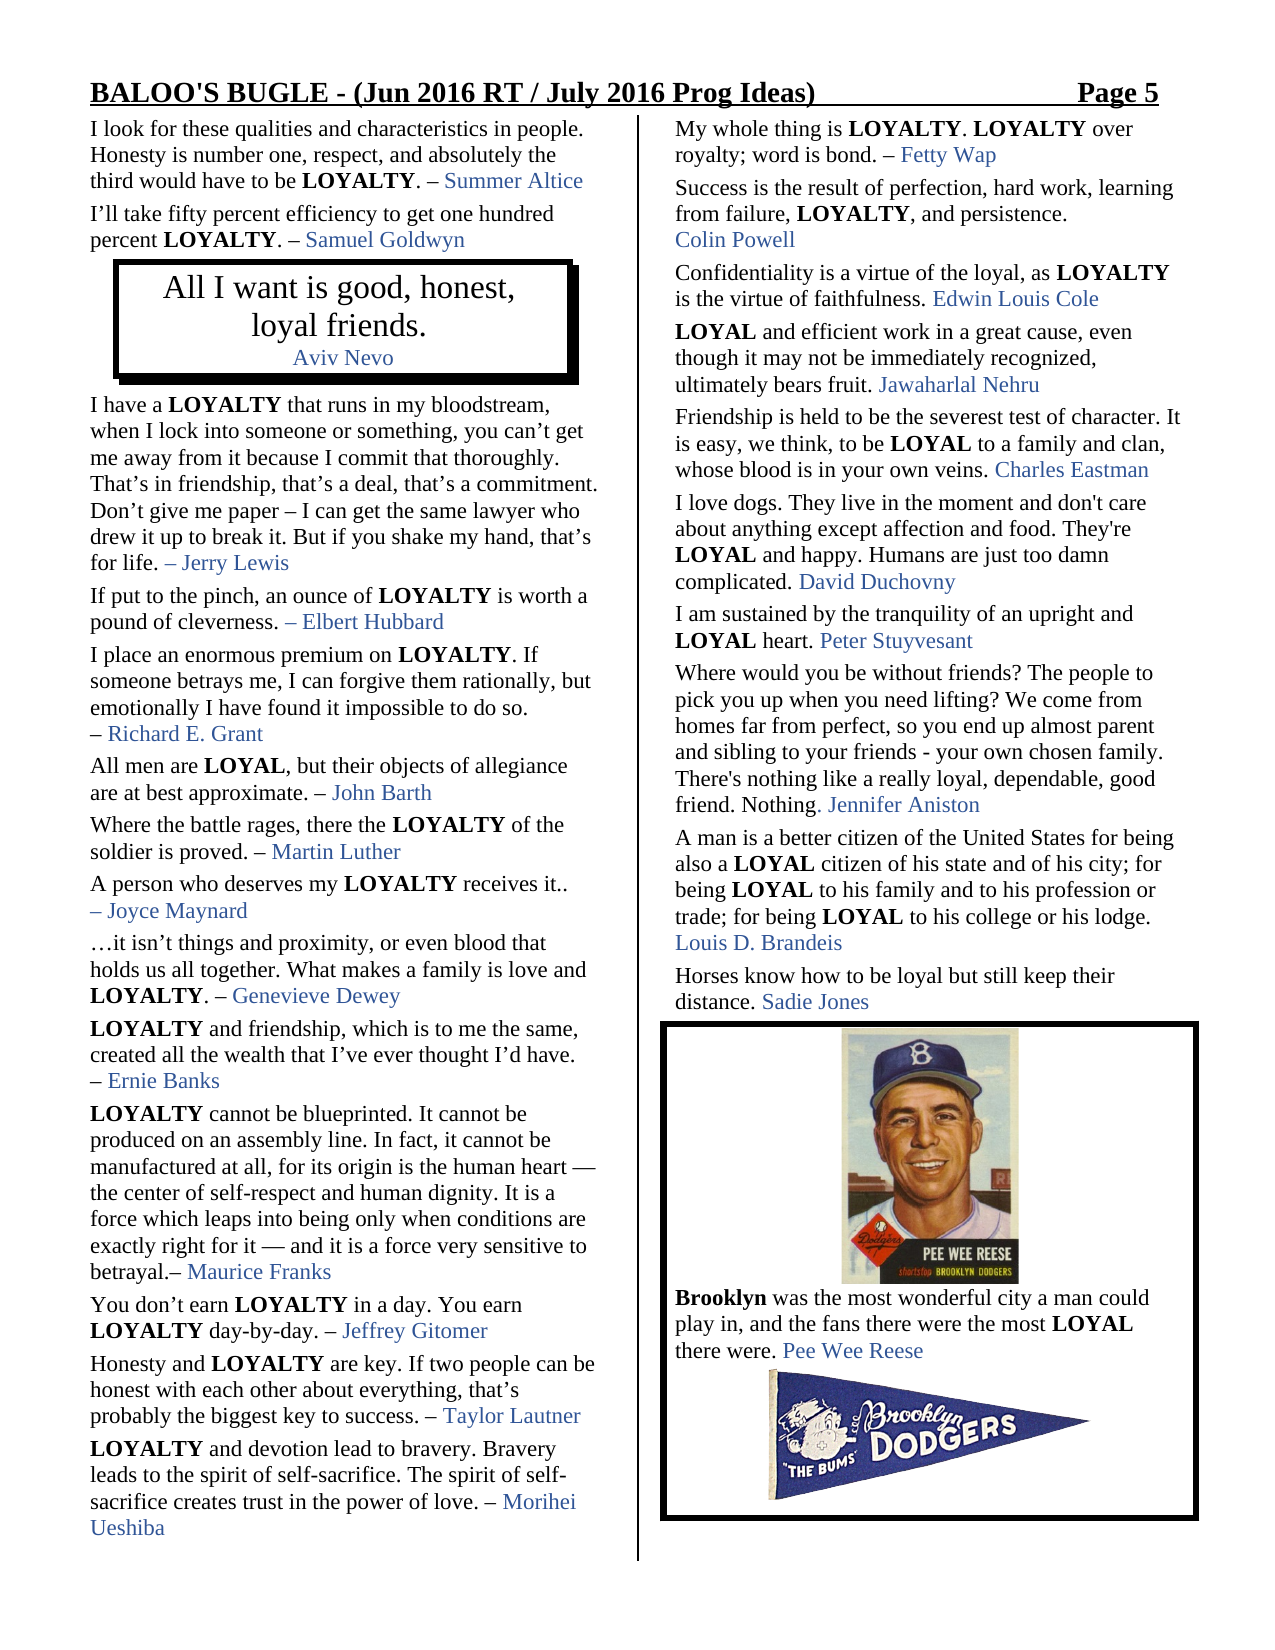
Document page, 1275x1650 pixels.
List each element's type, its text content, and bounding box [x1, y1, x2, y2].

text Success is the result of perfection, hard work, learning from failure, LOYALTY, and persistence. Colin Powell [675, 174, 1185, 253]
text You don’t earn LOYALTY in a day. You earn LOYALTY day-by-day. – Jeffrey Gitomer [90, 1291, 600, 1343]
text I look for these qualities and characteristics in people. Honesty is number one, respect, and absolutely the third would have to be LOYALTY. – Summer Altice [90, 115, 600, 194]
text LOYALTY and friendship, which is to me the same, created all the wealth that I’ve ever thought I’d have. – Ernie Banks [90, 1015, 600, 1094]
text I’ll take fifty percent efficiency to get one hundred percent LOYALTY. – Samuel Goldwyn [90, 200, 600, 253]
text LOYALTY and devotion lead to bravery. Bravery leads to the spirit of self-sacrifice. The spirit of self-sacrifice creates trust in the power of love. – Morihei Ueshiba [90, 1435, 600, 1541]
text Horses know how to be loyal but still keep their distance. Sadie Jones [675, 962, 1185, 1014]
text If put to the pinch, an ounce of LOYALTY is worth a pound of cleverness. – Elbert Hubbard [90, 582, 600, 635]
picture [766, 1363, 1094, 1513]
text All I want is good, honest, loyal friends. Aviv Nevo [119, 265, 567, 373]
text …it isn’t things and proximity, or even blood that holds us all together. What makes a family is love and LOYALTY. – Genevieve Dewey [90, 929, 600, 1008]
text Honesty and LOYALTY are key. If two people can be honest with each other about everything, that’s probably the biggest key to success. – Taylor Lautner [90, 1350, 600, 1429]
text Friendship is held to be the severest test of character. It is easy, we think, to be LOYAL to a family and clan, whose blood is in your own veins. Charles Eastman [675, 403, 1185, 482]
text Confidentiality is a virtue of the loyal, as LOYALTY is the virtue of faithfulness. Edwin Louis Cole [675, 259, 1185, 312]
text LOYAL and efficient work in a great cause, even though it may not be immediately recognized, ultimately bears fruit. Jawaharlal Nehru [675, 318, 1185, 397]
text Where would you be without friends? The people to pick you up when you need lifting? We come from homes far from perfect, so you end up almost parent and sibling to your friends - your own chosen family. There's nothing like a really loyal, dependable, good friend. Nothing. Jennifer Aniston [675, 659, 1185, 817]
text Where the battle rages, there the LOYALTY of the soldier is proved. – Martin Luther [90, 812, 600, 864]
text Brooklyn was the most wonderful city a man could play in, and the fans there were the most LOYAL there were. Pee Wee Reese [675, 1284, 1185, 1363]
text LOYALTY cannot be blueprinted. It cannot be produced on an assembly line. In fact, it cannot be manufactured at all, for its origin is the human heart — the center of self-respect and human dignity. It is a force which leaps into being only when conditions are exactly right for it — and it is a force very sensitive to betrayal.– Maurice Franks [90, 1100, 600, 1284]
text I love dogs. They live in the moment and don't care about anything except affection and food. They're LOYAL and happy. Humans are just too damn complicated. David Duchovny [675, 489, 1185, 594]
text I place an enormous premium on LOYALTY. If someone betrays me, I can forgive them rationally, but emotionally I have found it impossible to do so. – Richard E. Grant [90, 641, 600, 746]
text All men are LOYAL, but their objects of allegiance are at best approximate. – John Barth [90, 753, 600, 805]
text A man is a better citizen of the United States for being also a LOYAL citizen of his state and of his city; for being LOYAL to his family and to his profession or trade; for being LOYAL to his college or his lodge. Louis D. Brandeis [675, 824, 1185, 955]
text My whole thing is LOYALTY. LOYALTY over royalty; word is bond. – Fetty Wap [675, 115, 1185, 167]
text A person who deserves my LOYALTY receives it.. – Joyce Maynard [90, 871, 600, 923]
text I have a LOYALTY that runs in my bloodstream, when I lock into someone or something, you can’t get me away from it because I commit that thoroughly. That’s in friendship, that’s a deal, that’s a commitment. Don’t give me paper – I can get the same lawyer who drew it up to break it. But if you shake my hand, that’s for life. – Jerry Lewis [90, 391, 600, 576]
text I am sustained by the tranquility of an upright and LOYAL heart. Peter Stuyvesant [675, 600, 1185, 653]
picture [841, 1028, 1019, 1284]
